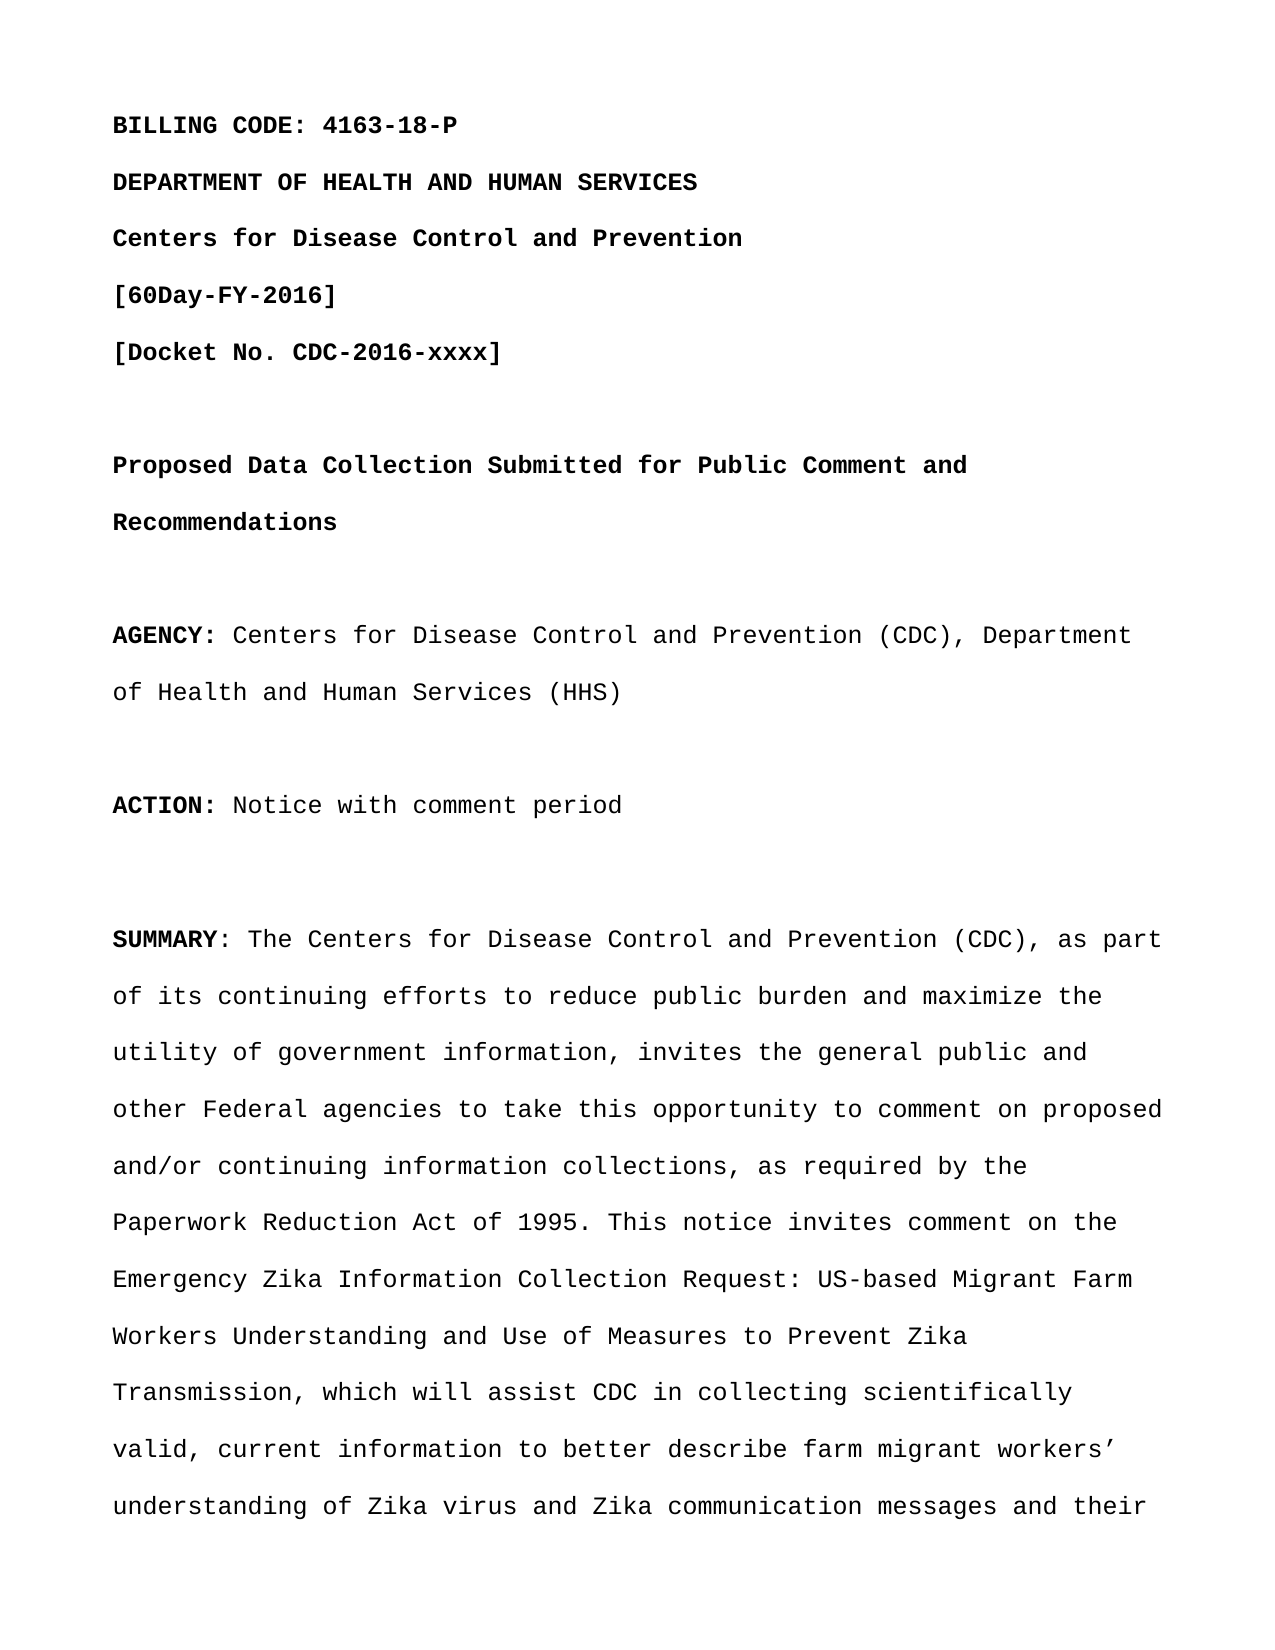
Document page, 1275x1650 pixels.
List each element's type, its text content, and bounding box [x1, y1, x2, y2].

text [Docket No. CDC-2016-xxxx] [112, 339, 1162, 367]
text DEPARTMENT OF HEALTH AND HUMAN SERVICES [112, 169, 1162, 197]
text [60Day-FY-2016] [112, 282, 1162, 311]
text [112, 927, 1162, 1522]
text Proposed Data Collection Submitted for Public Comment and Recommendations [112, 452, 1162, 537]
text BILLING CODE: 4163-18-P [112, 112, 1162, 141]
text ACTION: Notice with comment period [112, 792, 1162, 821]
text Centers for Disease Control and Prevention [112, 226, 1162, 254]
text AGENCY: Centers for Disease Control and Prevention (CDC), Department of Health and Human Services (HHS) [112, 622, 1162, 707]
